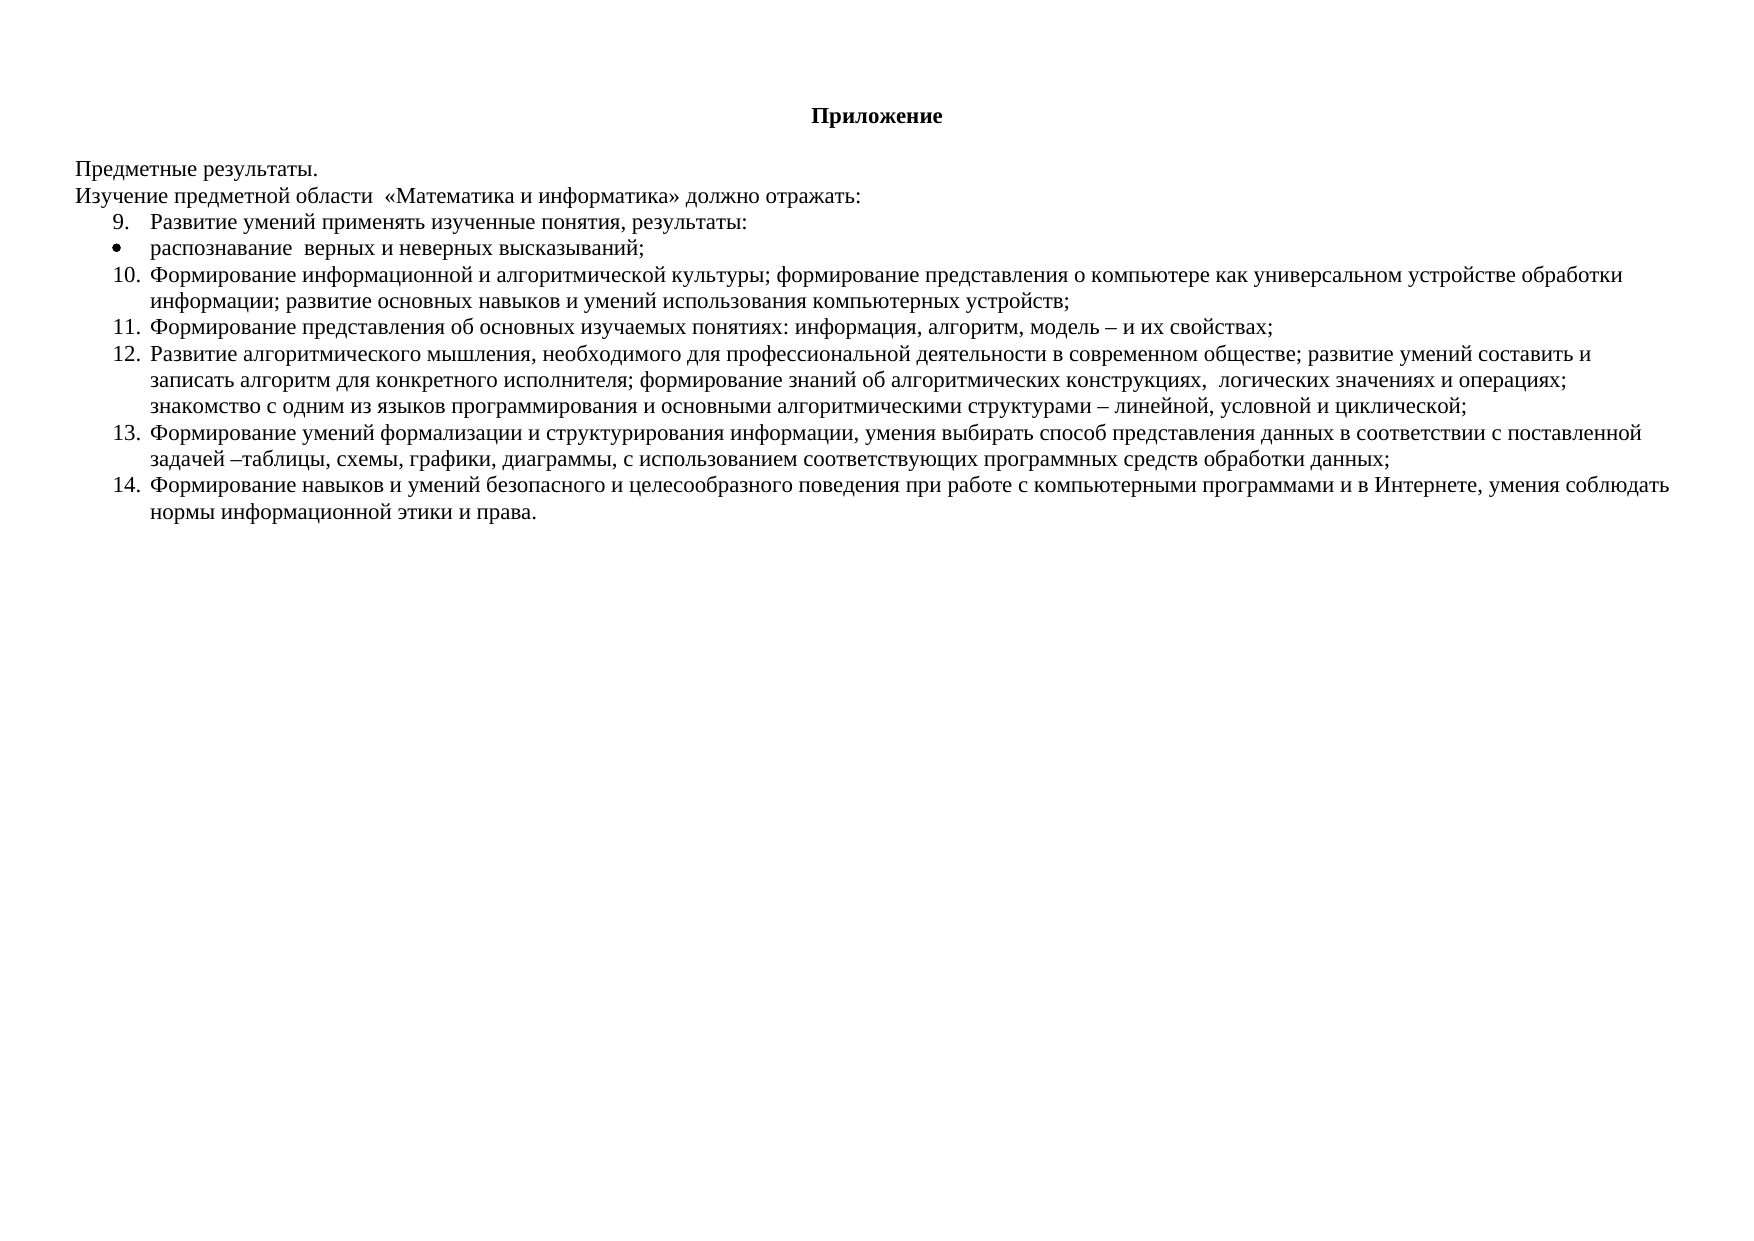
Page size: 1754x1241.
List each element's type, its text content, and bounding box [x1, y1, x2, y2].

list Развитие умений применять изученные понятия, результаты: [112, 208, 1679, 234]
text Предметные результаты. [75, 155, 1679, 182]
list Формирование умений формализации и структурирования информации, умения выбирать способ представления данных в соответствии с поставленной задачей –таблицы, схемы, графики, диаграммы, с использованием соответствующих программных средств обработки данных; [112, 419, 1679, 472]
text Приложение [75, 103, 1679, 129]
list распознавание верных и неверных высказываний; [112, 234, 1679, 261]
text Изучение предметной области «Математика и информатика» должно отражать: [75, 182, 1679, 208]
list Формирование информационной и алгоритмической культуры; формирование представления о компьютере как универсальном устройстве обработки информации; развитие основных навыков и умений использования компьютерных устройств; [112, 261, 1679, 313]
list Формирование представления об основных изучаемых понятиях: информация, алгоритм, модель – и их свойствах; [112, 313, 1679, 340]
list Развитие алгоритмического мышления, необходимого для профессиональной деятельности в современном обществе; развитие умений составить и записать алгоритм для конкретного исполнителя; формирование знаний об алгоритмических конструкциях, логических значениях и операциях; знакомство с одним из языков программирования и основными алгоритмическими структурами – линейной, условной и циклической; [112, 340, 1679, 419]
list Формирование навыков и умений безопасного и целесообразного поведения при работе с компьютерными программами и в Интернете, умения соблюдать нормы информационной этики и права. [112, 472, 1679, 524]
